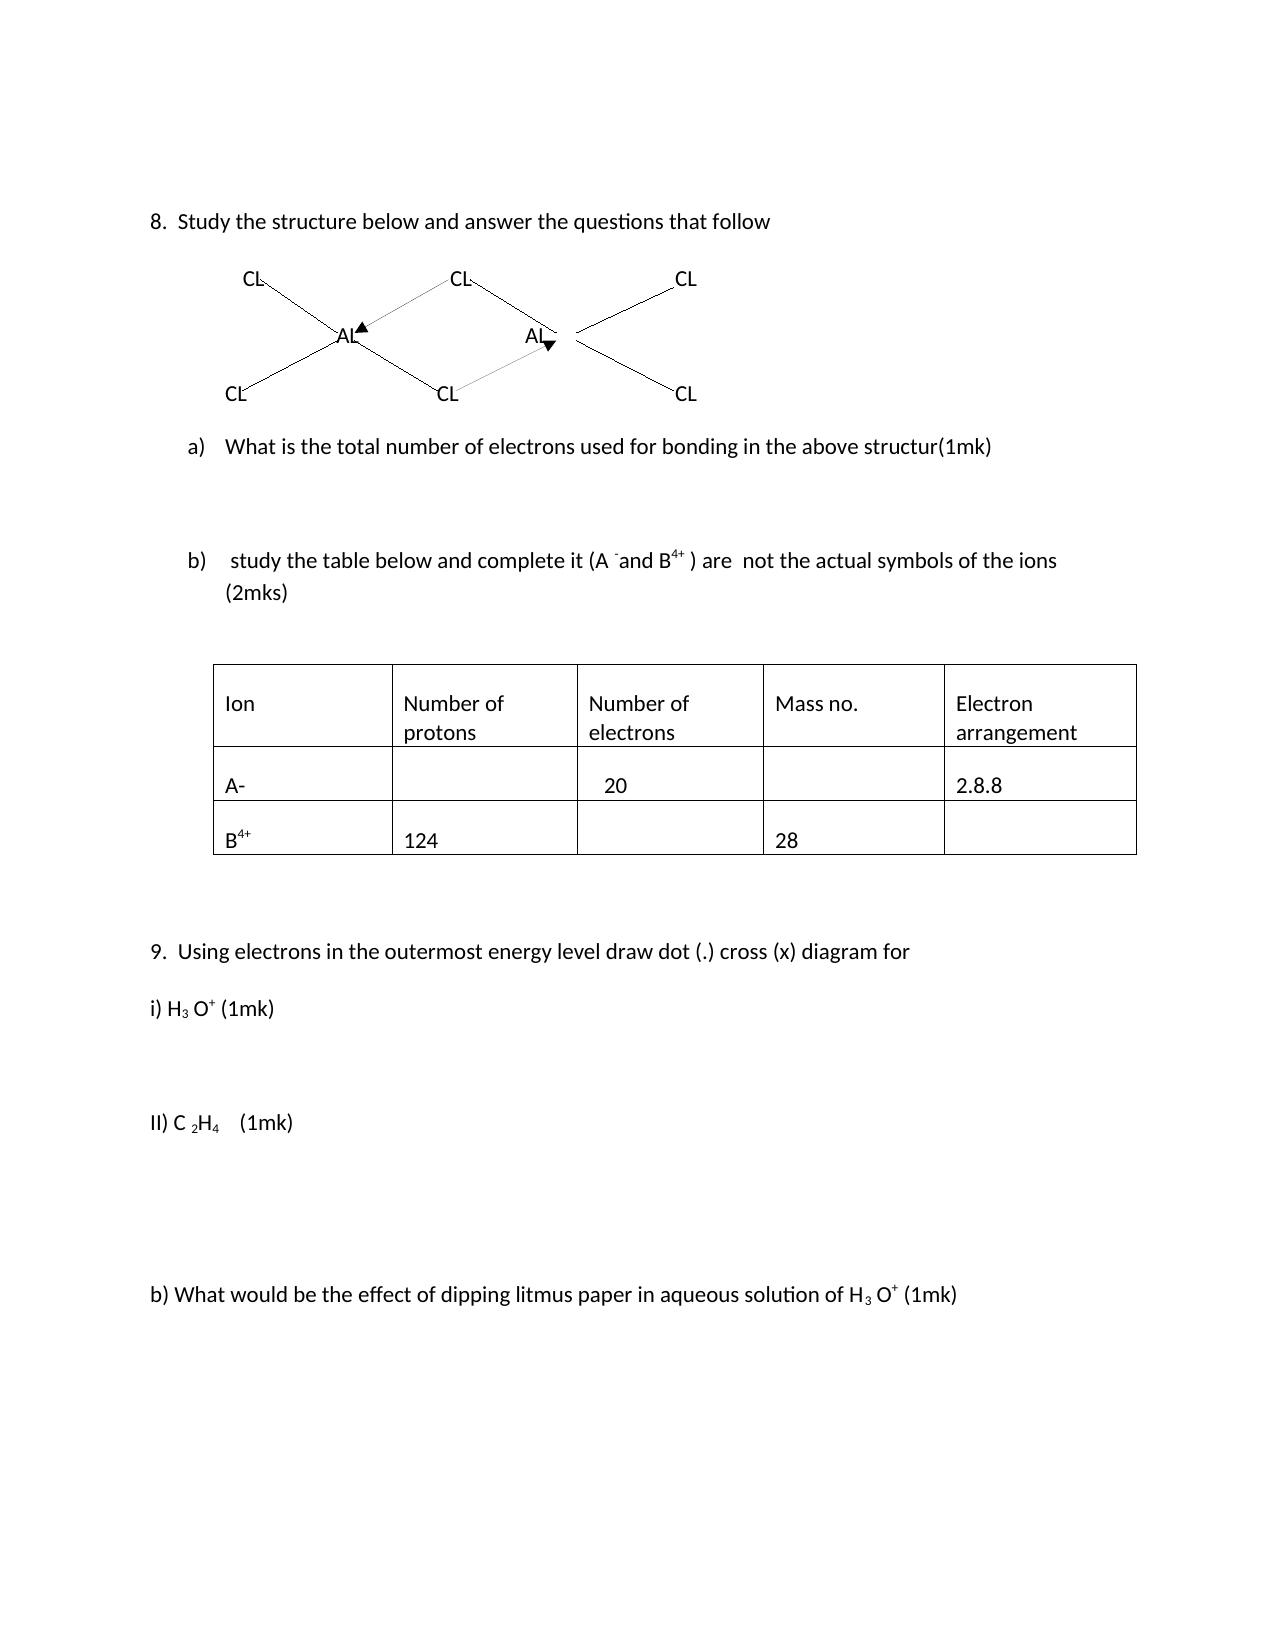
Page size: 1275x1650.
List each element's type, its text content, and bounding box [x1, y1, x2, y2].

text CL CL CL [150, 264, 1125, 292]
table_cell A- [214, 747, 392, 800]
table_cell 20 [578, 747, 763, 800]
table_cell [578, 801, 763, 854]
table_header Mass no. [764, 665, 944, 746]
text CL CL CL [150, 379, 1125, 407]
table_cell 28 [764, 801, 944, 854]
text 8. Study the structure below and answer the questions that follow [150, 207, 1125, 235]
text b) What would be the effect of dipping litmus paper in aqueous solution of H3 O+ (1mk) [150, 1280, 1125, 1308]
table_cell 124 [393, 801, 577, 854]
table_cell [393, 747, 577, 800]
list What is the total number of electrons used for bonding in the above structur(1mk) [187, 432, 1125, 460]
table_cell B4+ [214, 801, 392, 854]
table_header Electron arrangement [945, 665, 1136, 746]
table_cell [945, 801, 1136, 854]
table_header Number of electrons [578, 665, 763, 746]
text AL AL [150, 322, 1125, 349]
table_cell [764, 747, 944, 800]
text i) H3 O+ (1mk) [150, 994, 1125, 1022]
text 9. Using electrons in the outermost energy level draw dot (.) cross (x) diagram for [150, 937, 1125, 965]
table_header Number of protons [393, 665, 577, 746]
list study the table below and complete it (A -and B4+ ) are not the actual symbols of the ions (2mks) [187, 546, 1125, 606]
text II) C 2H4 (1mk) [150, 1108, 1125, 1137]
table_cell 2.8.8 [945, 747, 1136, 800]
table_header Ion [214, 665, 392, 746]
